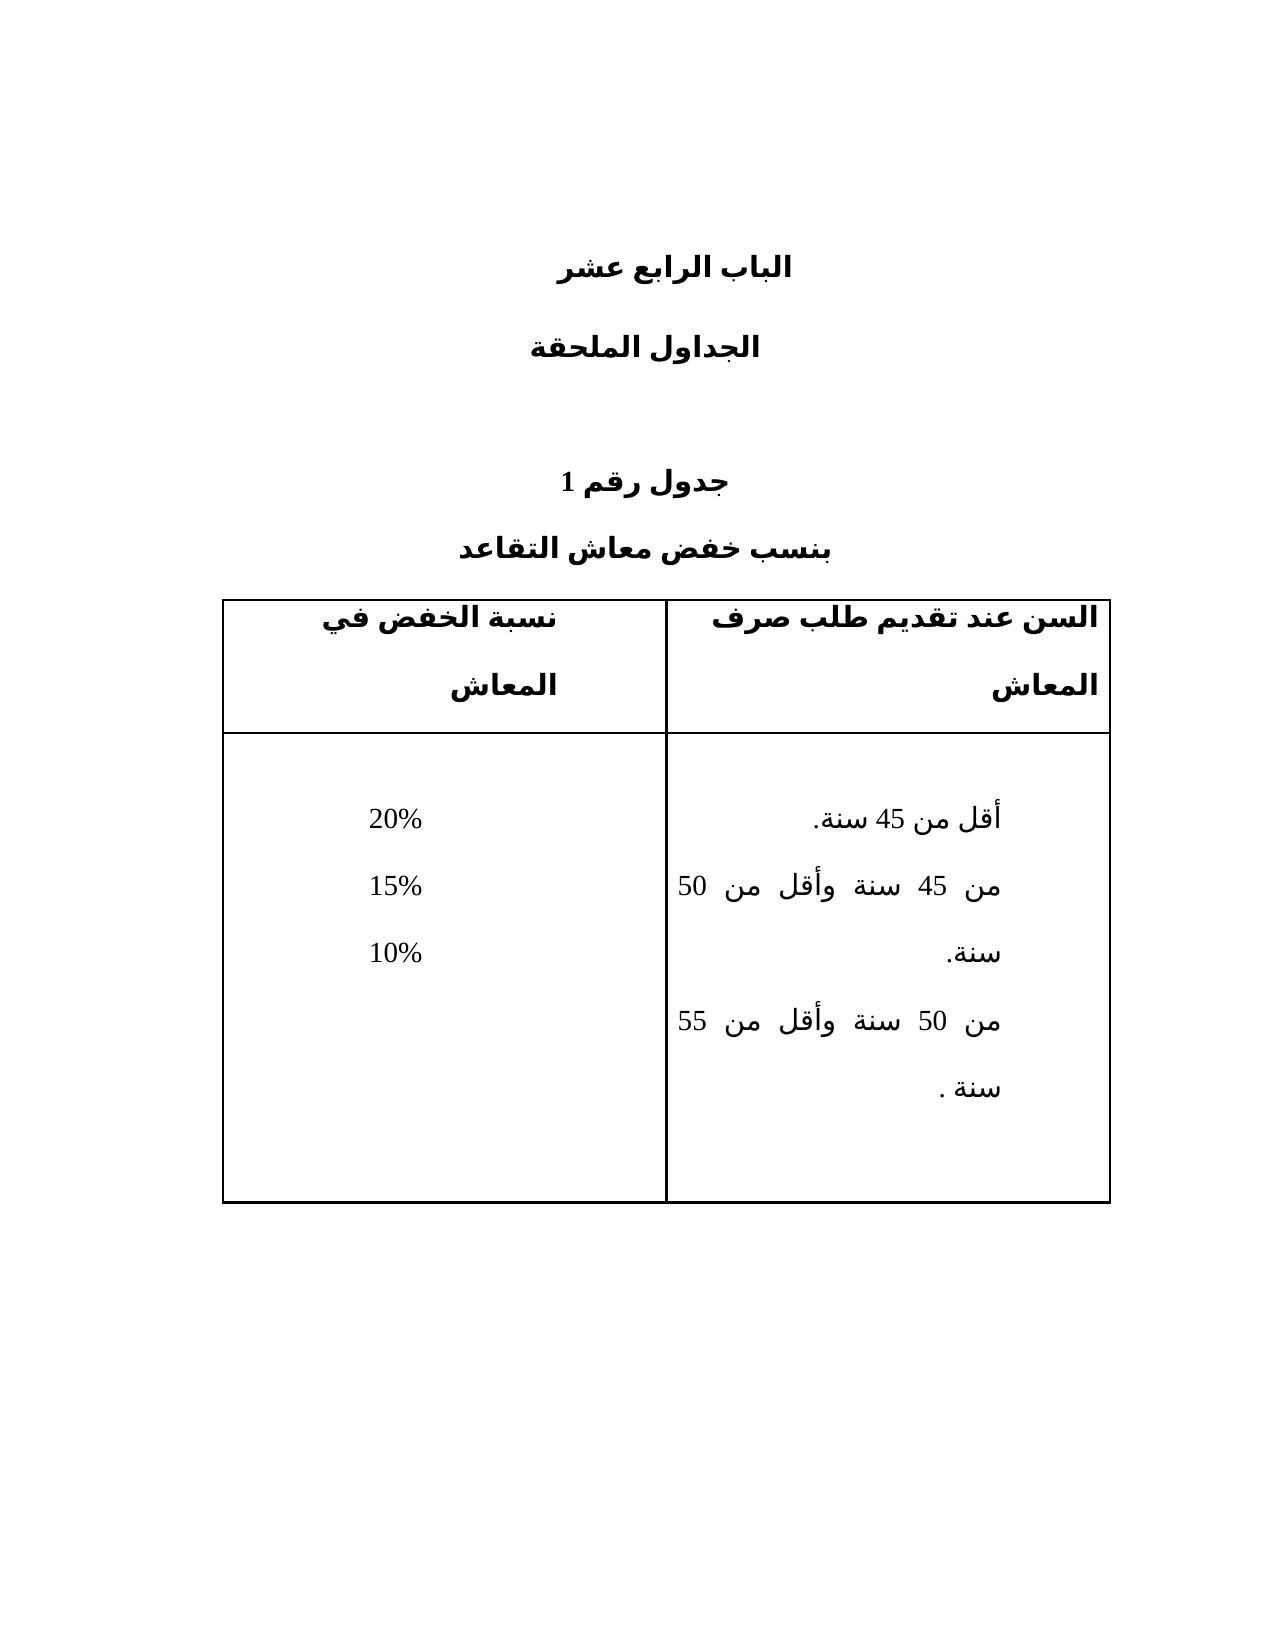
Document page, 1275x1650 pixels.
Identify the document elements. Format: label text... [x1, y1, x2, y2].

table_header السن عند تقديم طلب صرف المعاش [668, 601, 1109, 732]
text جدول رقم 1 [222, 464, 1069, 498]
table_header نسبة الخفض في المعاش [224, 601, 665, 732]
text الجداول الملحقة [222, 330, 1069, 364]
text الباب الرابع عشر [222, 251, 1129, 284]
text بنسب خفض معاش التقاعد [222, 531, 1069, 565]
table_cell أقل من 45 سنة. من 45 سنة وأقل من 50 سنة. من 50 سنة وأقل من 55 سنة . [668, 734, 1109, 1201]
table_cell 20% 15% 10% [224, 734, 665, 1201]
